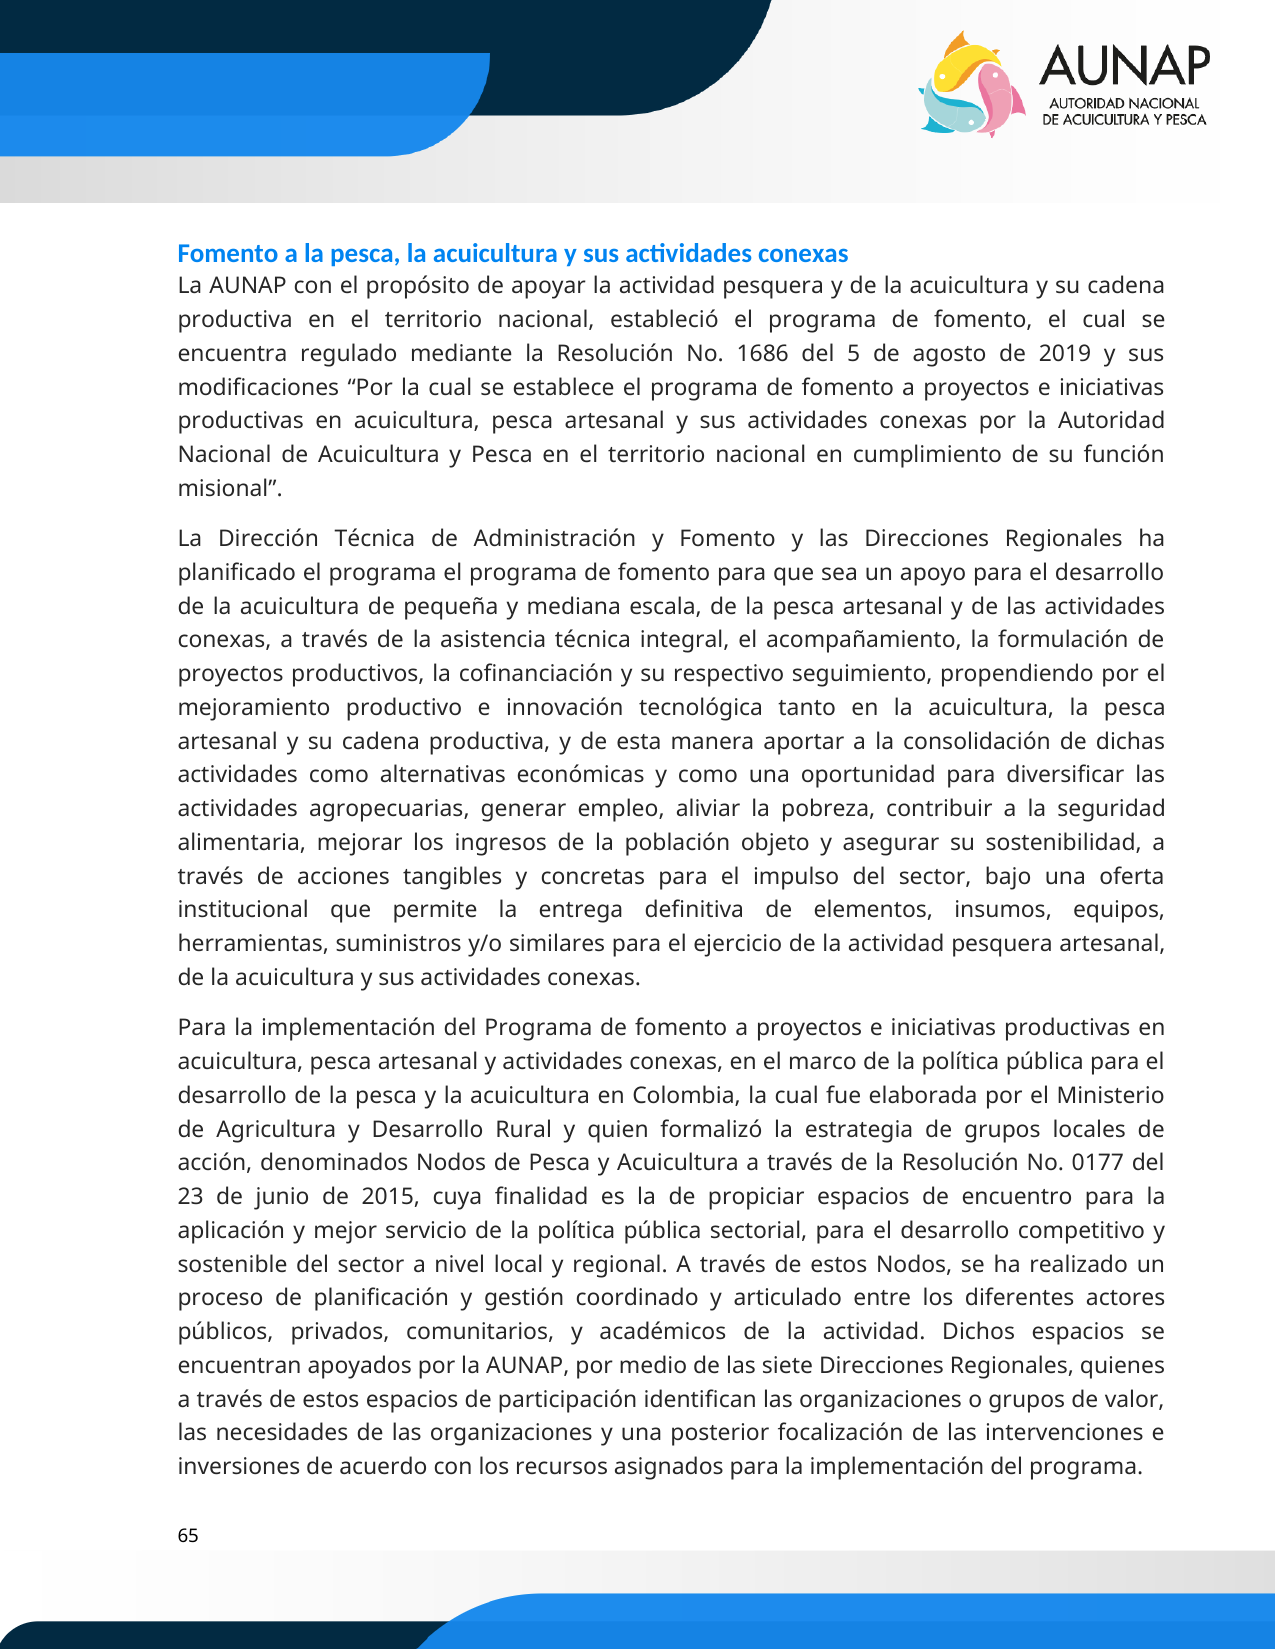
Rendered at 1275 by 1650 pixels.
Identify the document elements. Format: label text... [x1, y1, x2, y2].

text La Dirección Técnica de Administración y Fomento y las Direcciones Regionales ha planificado el programa el programa de fomento para que sea un apoyo para el desarrollo de la acuicultura de pequeña y mediana escala, de la pesca artesanal y de las actividades conexas, a través de la asistencia técnica integral, el acompañamiento, la formulación de proyectos productivos, la cofinanciación y su respectivo seguimiento, propendiendo por el mejoramiento productivo e innovación tecnológica tanto en la acuicultura, la pesca artesanal y su cadena productiva, y de esta manera aportar a la consolidación de dichas actividades como alternativas económicas y como una oportunidad para diversificar las actividades agropecuarias, generar empleo, aliviar la pobreza, contribuir a la seguridad alimentaria, mejorar los ingresos de la población objeto y asegurar su sostenibilidad, a través de acciones tangibles y concretas para el impulso del sector, bajo una oferta institucional que permite la entrega definitiva de elementos, insumos, equipos, herramientas, suministros y/o similares para el ejercicio de la actividad pesquera artesanal, de la acuicultura y sus actividades conexas. [177, 522, 1166, 992]
picture [0, 0, 1275, 215]
picture [0, 1440, 1275, 1649]
text La AUNAP con el propósito de apoyar la actividad pesquera y de la acuicultura y su cadena productiva en el territorio nacional, estableció el programa de fomento, el cual se encuentra regulado mediante la Resolución No. 1686 del 5 de agosto de 2019 y sus modificaciones “Por la cual se establece el programa de fomento a proyectos e iniciativas productivas en acuicultura, pesca artesanal y sus actividades conexas por la Autoridad Nacional de Acuicultura y Pesca en el territorio nacional en cumplimiento de su función misional”. [177, 269, 1166, 503]
subtitle Fomento a la pesca, la acuicultura y sus actividades conexas [177, 236, 1166, 269]
text Para la implementación del Programa de fomento a proyectos e iniciativas productivas en acuicultura, pesca artesanal y actividades conexas, en el marco de la política pública para el desarrollo de la pesca y la acuicultura en Colombia, la cual fue elaborada por el Ministerio de Agricultura y Desarrollo Rural y quien formalizó la estrategia de grupos locales de acción, denominados Nodos de Pesca y Acuicultura a través de la Resolución No. 0177 del 23 de junio de 2015, cuya finalidad es la de propiciar espacios de encuentro para la aplicación y mejor servicio de la política pública sectorial, para el desarrollo competitivo y sostenible del sector a nivel local y regional. A través de estos Nodos, se ha realizado un proceso de planificación y gestión coordinado y articulado entre los diferentes actores públicos, privados, comunitarios, y académicos de la actividad. Dichos espacios se encuentran apoyados por la AUNAP, por medio de las siete Direcciones Regionales, quienes a través de estos espacios de participación identifican las organizaciones o grupos de valor, las necesidades de las organizaciones y una posterior focalización de las intervenciones e inversiones de acuerdo con los recursos asignados para la implementación del programa. [177, 1011, 1166, 1481]
